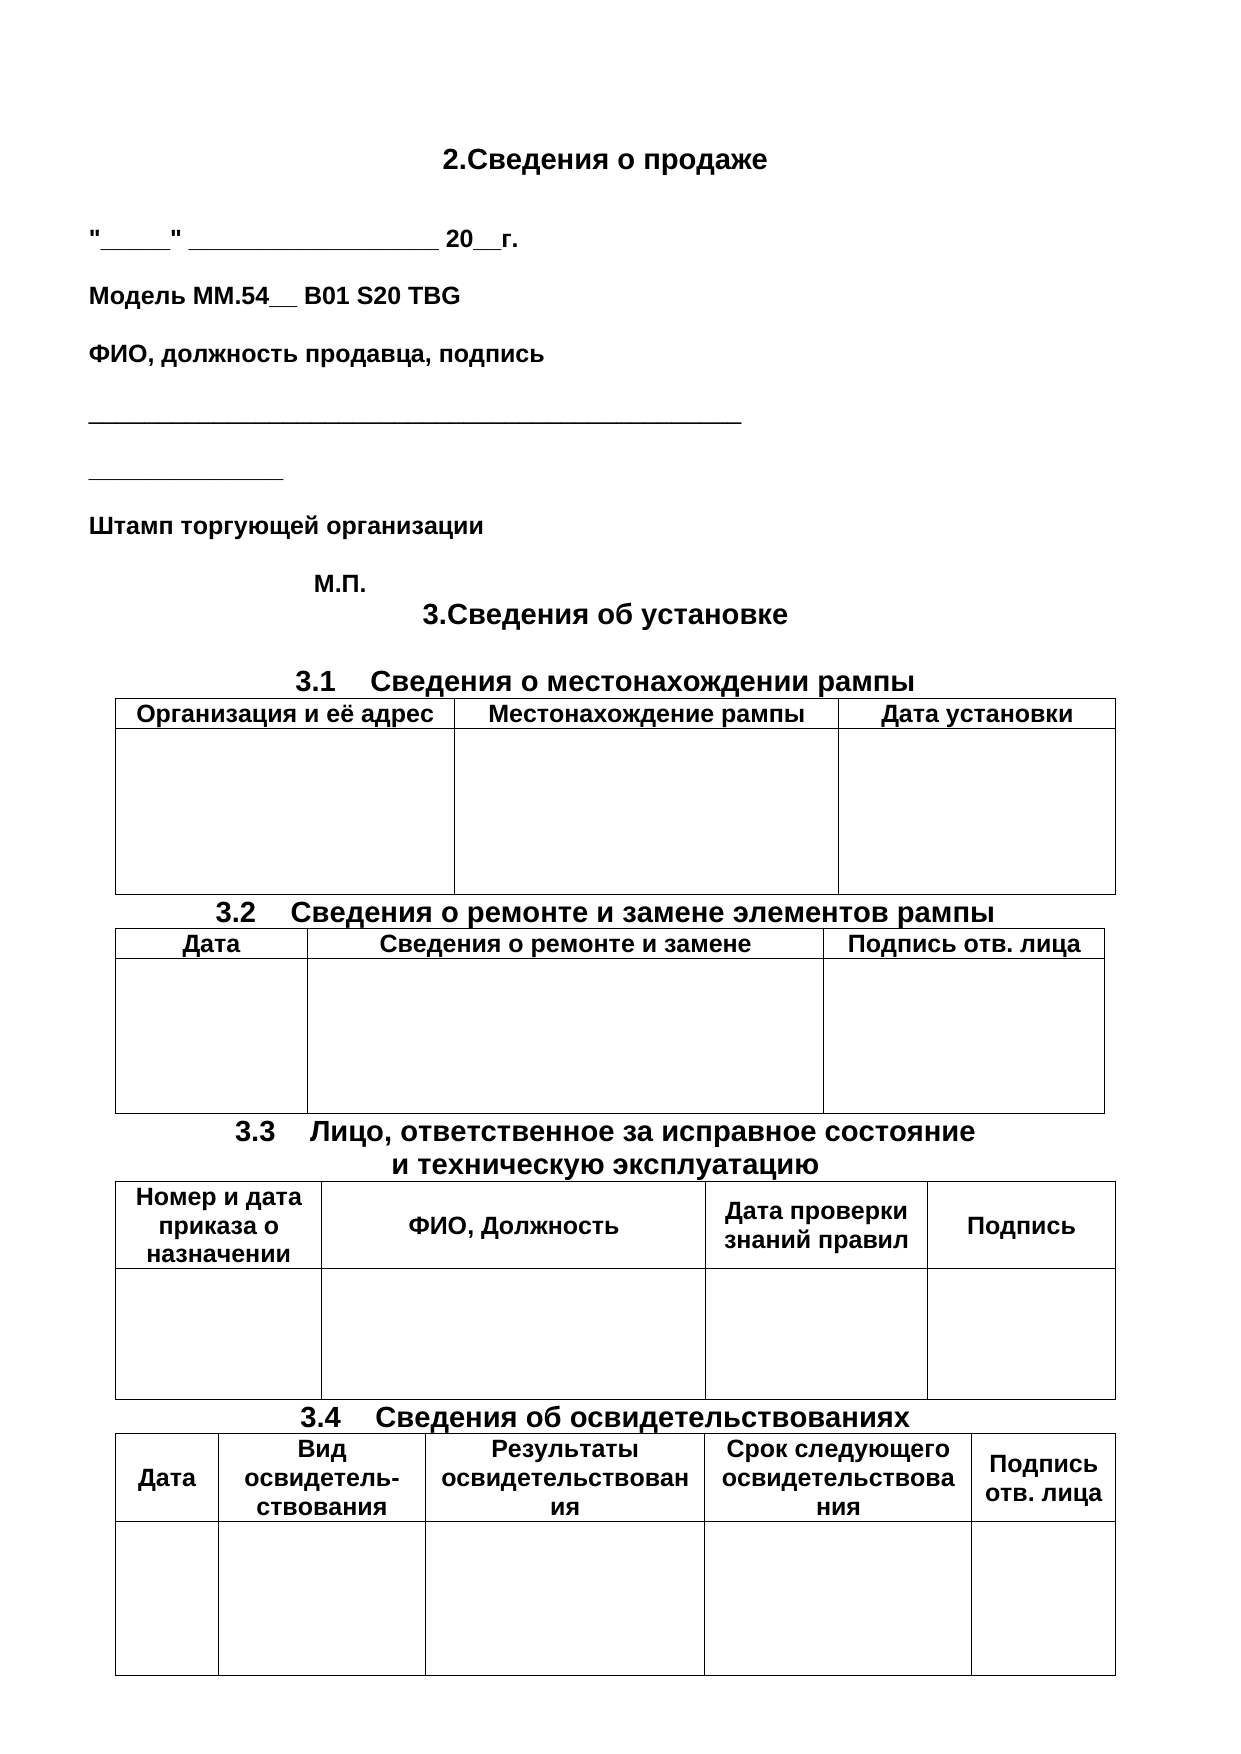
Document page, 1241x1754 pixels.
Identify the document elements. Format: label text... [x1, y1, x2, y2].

table_header Срок следующего освидетельствования [705, 1434, 971, 1521]
list Лицо, ответственное за исправное состояние [89, 1114, 1122, 1147]
table_cell [116, 1522, 218, 1675]
text _______________________________________________ ______________ [89, 396, 1122, 482]
table_header Местонахождение рампы [455, 699, 838, 728]
text ФИО, должность продавца, подпись [89, 339, 1122, 367]
table_header Вид освидетель-ствования [219, 1434, 425, 1521]
table_cell [455, 729, 838, 893]
table_cell [116, 729, 454, 893]
table_cell [116, 1269, 321, 1399]
list Сведения об освидетельствованиях [89, 1400, 1122, 1433]
table_cell [308, 959, 823, 1113]
table_cell [839, 729, 1115, 893]
table_cell [928, 1269, 1115, 1399]
table_header Номер и дата приказа о назначении [116, 1182, 321, 1268]
table_cell [705, 1522, 971, 1675]
table_cell [426, 1522, 704, 1675]
table_header Подпись [928, 1182, 1115, 1268]
table_header ФИО, Должность [322, 1182, 705, 1268]
table_header Подпись отв. лица [824, 929, 1104, 958]
list Сведения о местонахождении рампы [89, 664, 1122, 698]
text Штамп торгующей организации [89, 511, 1122, 540]
table_header Дата [116, 929, 307, 958]
text М.П. [314, 569, 1122, 597]
text и техническую эксплуатацию [89, 1147, 1122, 1181]
table_header Дата проверки знаний правил [706, 1182, 927, 1268]
table_header Результаты освидетельствования [426, 1434, 704, 1521]
table_cell [322, 1269, 705, 1399]
text 3.Сведения об установке [89, 597, 1122, 631]
subtitle "_____" __________________ 20__г. [89, 224, 1122, 252]
table_header Дата [116, 1434, 218, 1521]
text 2.Сведения о продаже [89, 142, 1122, 176]
table_header Сведения о ремонте и замене [308, 929, 823, 958]
table_cell [706, 1269, 927, 1399]
table_header Дата установки [839, 699, 1115, 728]
table_header Подпись отв. лица [972, 1434, 1115, 1521]
table_header Организация и её адрес [116, 699, 454, 728]
table_cell [219, 1522, 425, 1675]
table_cell [116, 959, 307, 1113]
subtitle Модель MM.54__ B01 S20 TBG [89, 281, 1122, 310]
table_cell [972, 1522, 1115, 1675]
table_cell [824, 959, 1104, 1113]
list Сведения о ремонте и замене элементов рампы [89, 894, 1122, 928]
